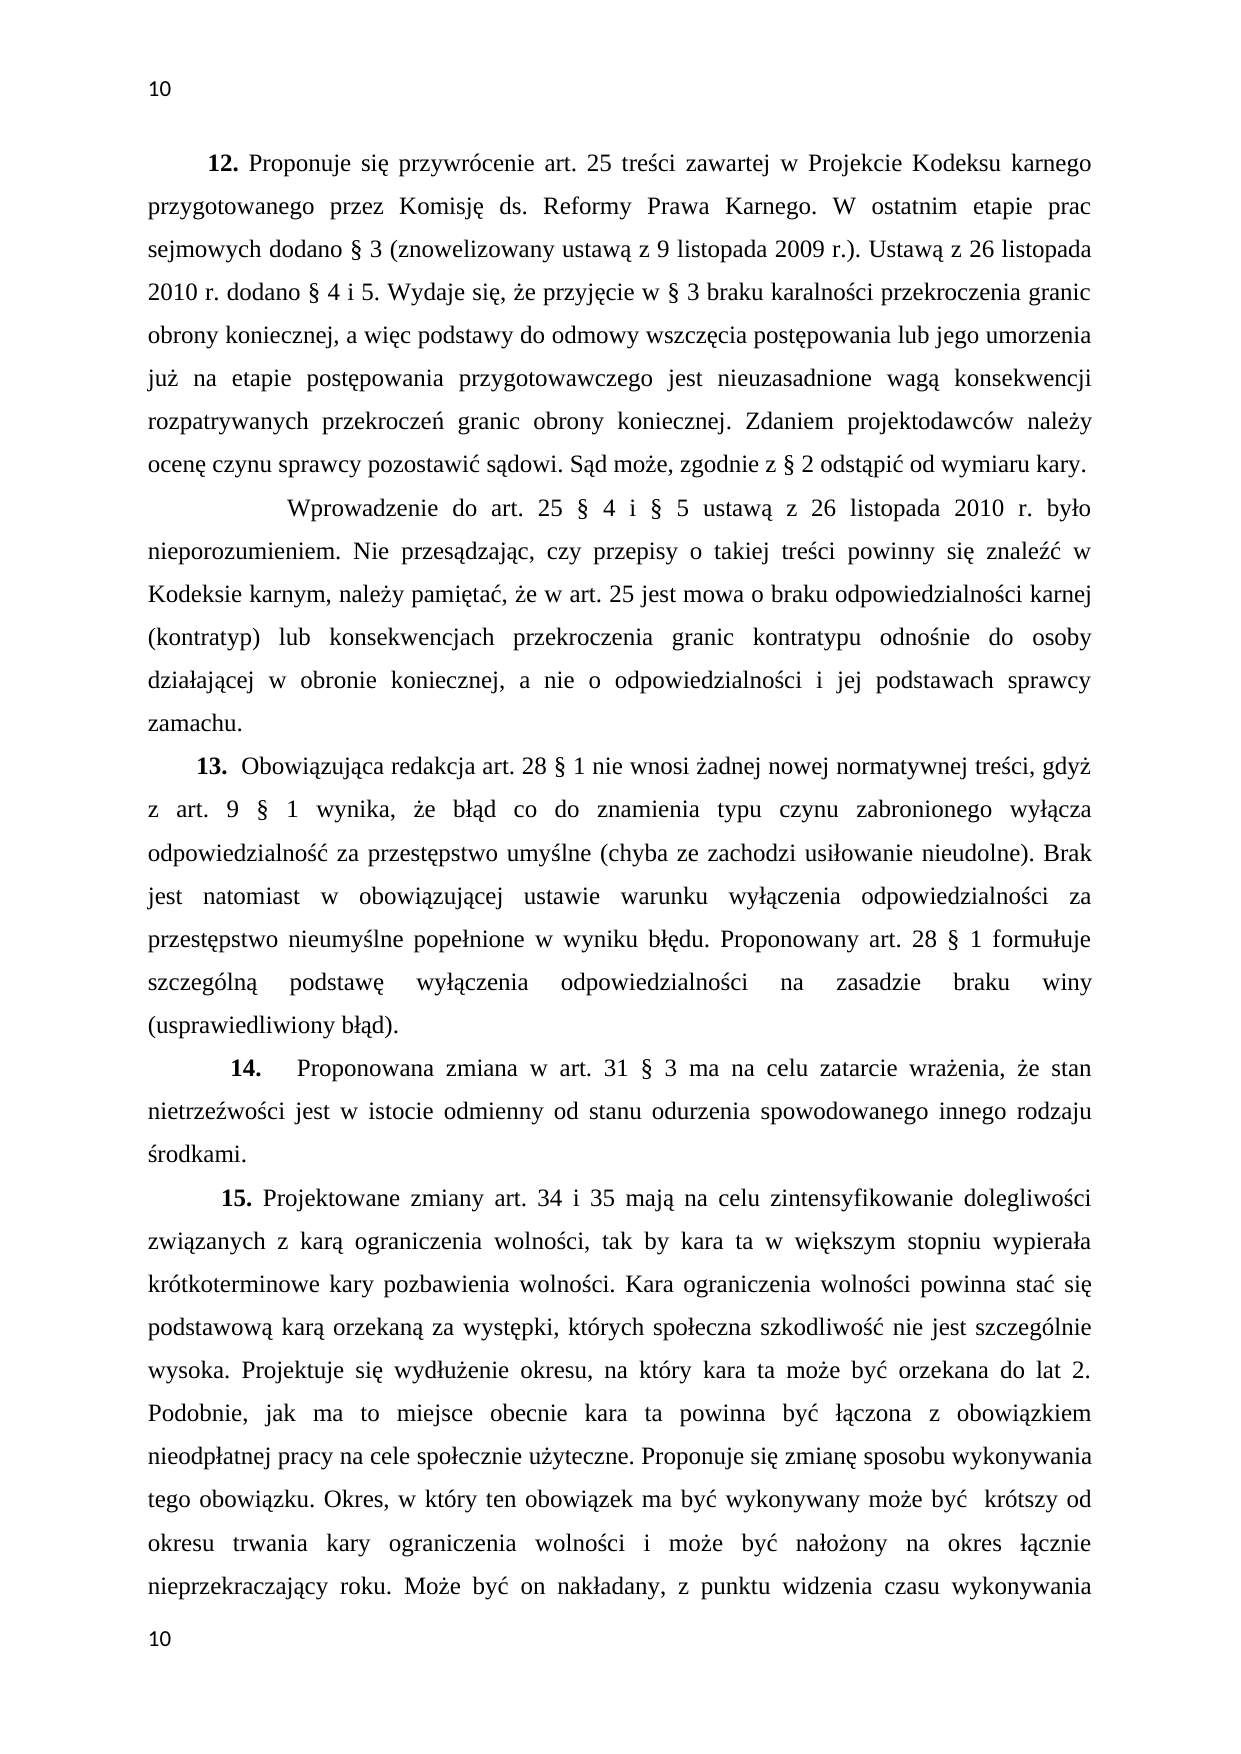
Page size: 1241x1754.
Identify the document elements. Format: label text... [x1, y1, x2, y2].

text 12. Proponuje się przywrócenie art. 25 treści zawartej w Projekcie Kodeksu karnego przygotowanego przez Komisję ds. Reformy Prawa Karnego. W ostatnim etapie prac sejmowych dodano § 3 (znowelizowany ustawą z 9 listopada 2009 r.). Ustawą z 26 listopada 2010 r. dodano § 4 i 5. Wydaje się, że przyjęcie w § 3 braku karalności przekroczenia granic obrony koniecznej, a więc podstawy do odmowy wszczęcia postępowania lub jego umorzenia już na etapie postępowania przygotowawczego jest nieuzasadnione wagą konsekwencji rozpatrywanych przekroczeń granic obrony koniecznej. Zdaniem projektodawców należy ocenę czynu sprawcy pozostawić sądowi. Sąd może, zgodnie z § 2 odstąpić od wymiaru kary. [148, 148, 1093, 478]
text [148, 1183, 1093, 1599]
text Wprowadzenie do art. 25 § 4 i § 5 ustawą z 26 listopada 2010 r. było nieporozumieniem. Nie przesądzając, czy przepisy o takiej treści powinny się znaleźć w Kodeksie karnym, należy pamiętać, że w art. 25 jest mowa o braku odpowiedzialności karnej (kontratyp) lub konsekwencjach przekroczenia granic kontratypu odnośnie do osoby działającej w obronie koniecznej, a nie o odpowiedzialności i jej podstawach sprawcy zamachu. [148, 493, 1093, 737]
text 14. Proponowana zmiana w art. 31 § 3 ma na celu zatarcie wrażenia, że stan nietrzeźwości jest w istocie odmienny od stanu odurzenia spowodowanego innego rodzaju środkami. [148, 1053, 1093, 1168]
text 13. Obowiązująca redakcja art. 28 § 1 nie wnosi żadnej nowej normatywnej treści, gdyż z art. 9 § 1 wynika, że błąd co do znamienia typu czynu zabronionego wyłącza odpowiedzialność za przestępstwo umyślne (chyba ze zachodzi usiłowanie nieudolne). Brak jest natomiast w obowiązującej ustawie warunku wyłączenia odpowiedzialności za przestępstwo nieumyślne popełnione w wyniku błędu. Proponowany art. 28 § 1 formułuje szczególną podstawę wyłączenia odpowiedzialności na zasadzie braku winy (usprawiedliwiony błąd). [148, 751, 1093, 1039]
